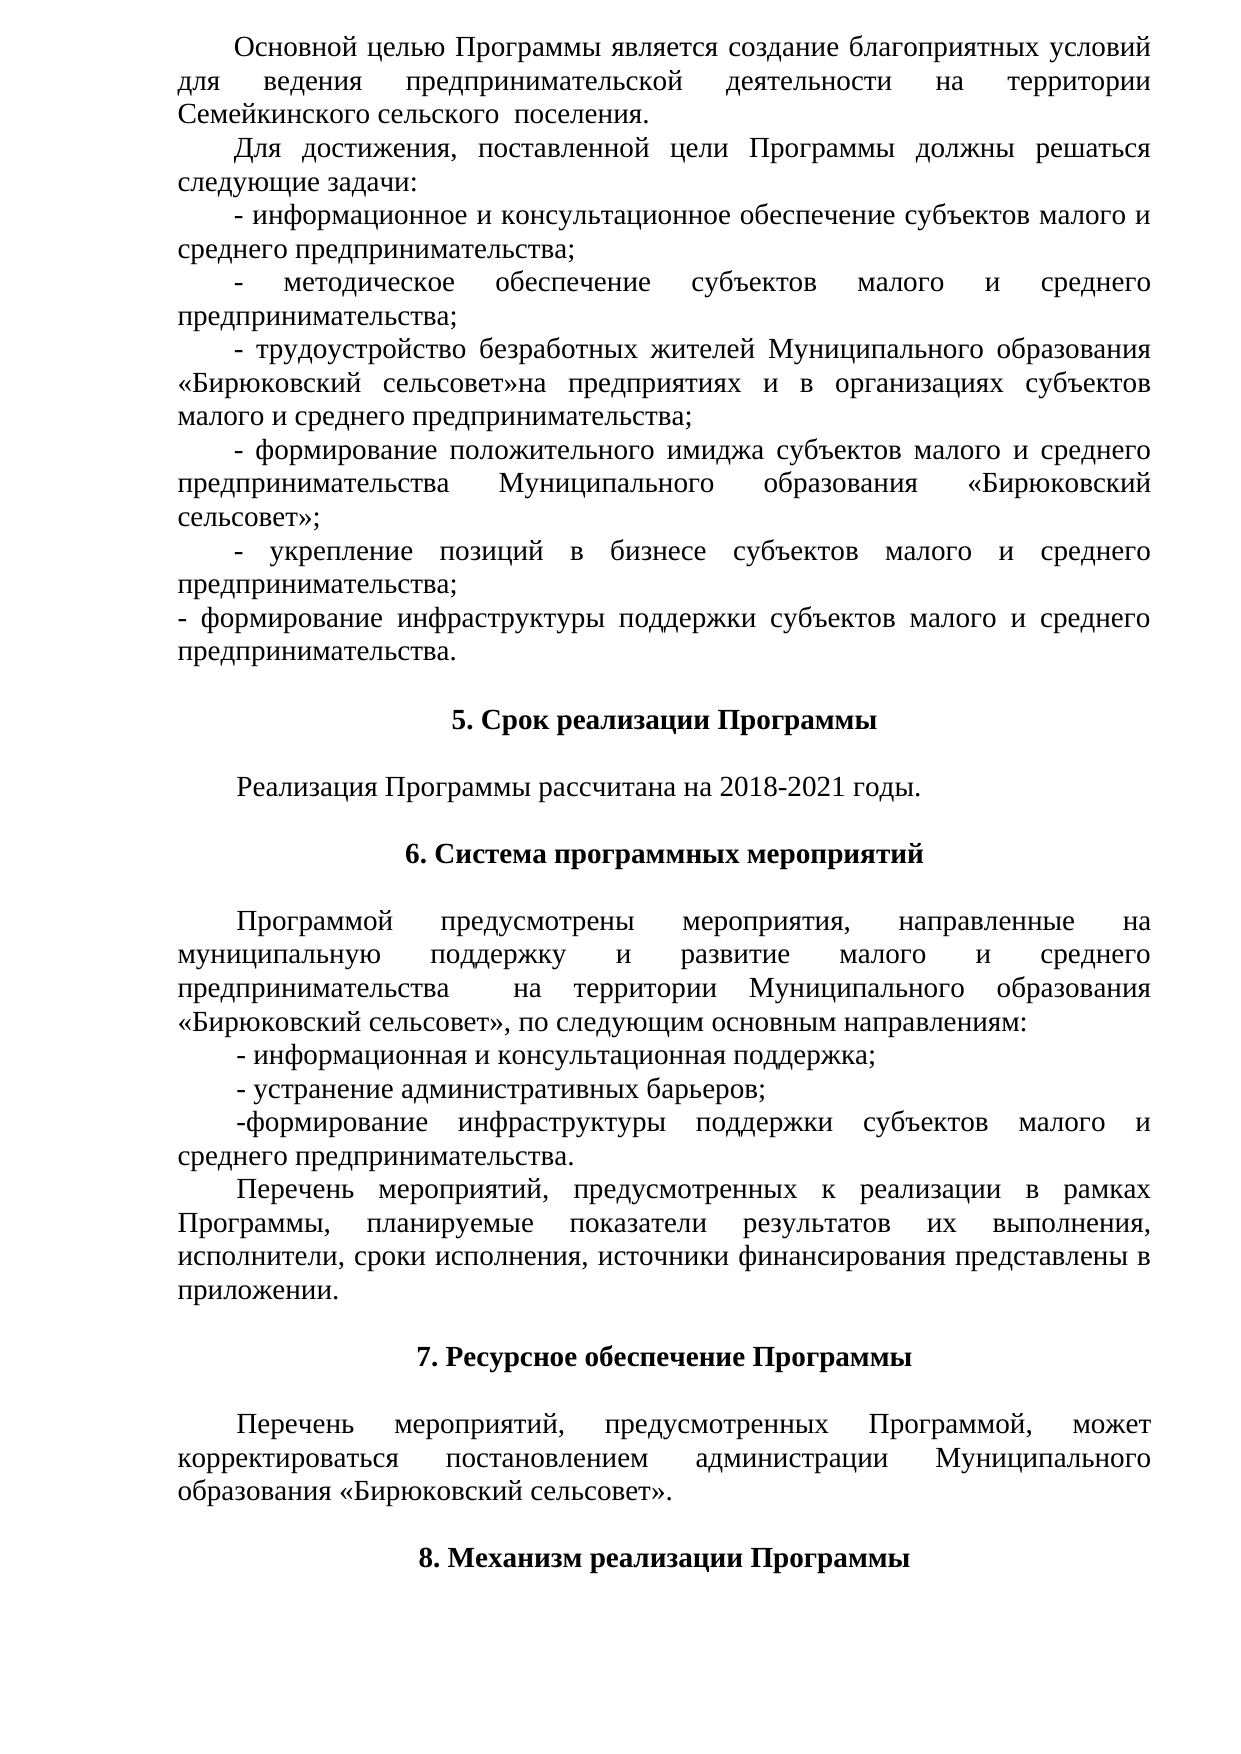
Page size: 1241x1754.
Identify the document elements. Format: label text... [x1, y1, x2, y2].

text - трудоустройство безработных жителей Муниципального образования «Бирюковский сельсовет»на предприятиях и в организациях субъектов малого и среднего предпринимательства; [177, 331, 1152, 432]
text Программой предусмотрены мероприятия, направленные на муниципальную поддержку и развитие малого и среднего предпринимательства на территории Муниципального образования «Бирюковский сельсовет», по следующим основным направлениям: [177, 903, 1152, 1037]
text Для достижения, поставленной цели Программы должны решаться следующие задачи: [177, 130, 1152, 197]
text -формирование инфраструктуры поддержки субъектов малого и среднего предпринимательства. [177, 1104, 1152, 1171]
text - формирование инфраструктуры поддержки субъектов малого и среднего предпринимательства. [177, 600, 1152, 667]
text 8. Механизм реализации Программы [177, 1540, 1152, 1574]
text 7. Ресурсное обеспечение Программы [177, 1339, 1152, 1373]
text 5. Срок реализации Программы [177, 702, 1152, 735]
text 6. Система программных мероприятий [177, 836, 1152, 869]
text - информационное и консультационное обеспечение субъектов малого и среднего предпринимательства; [177, 197, 1152, 264]
text - методическое обеспечение субъектов малого и среднего предпринимательства; [177, 264, 1152, 331]
text - устранение административных барьеров; [177, 1071, 1152, 1104]
text Основной целью Программы является создание благоприятных условий для ведения предпринимательской деятельности на территории Семейкинского сельского поселения. [177, 29, 1152, 130]
text Перечень мероприятий, предусмотренных Программой, может корректироваться постановлением администрации Муниципального образования «Бирюковский сельсовет». [177, 1406, 1152, 1507]
text - формирование положительного имиджа субъектов малого и среднего предпринимательства Муниципального образования «Бирюковский сельсовет»; [177, 432, 1152, 533]
text - укрепление позиций в бизнесе субъектов малого и среднего предпринимательства; [177, 533, 1152, 600]
text Реализация Программы рассчитана на 2018-2021 годы. [177, 769, 1152, 802]
text Перечень мероприятий, предусмотренных к реализации в рамках Программы, планируемые показатели результатов их выполнения, исполнители, сроки исполнения, источники финансирования представлены в приложении. [177, 1171, 1152, 1306]
text - информационная и консультационная поддержка; [177, 1037, 1152, 1071]
